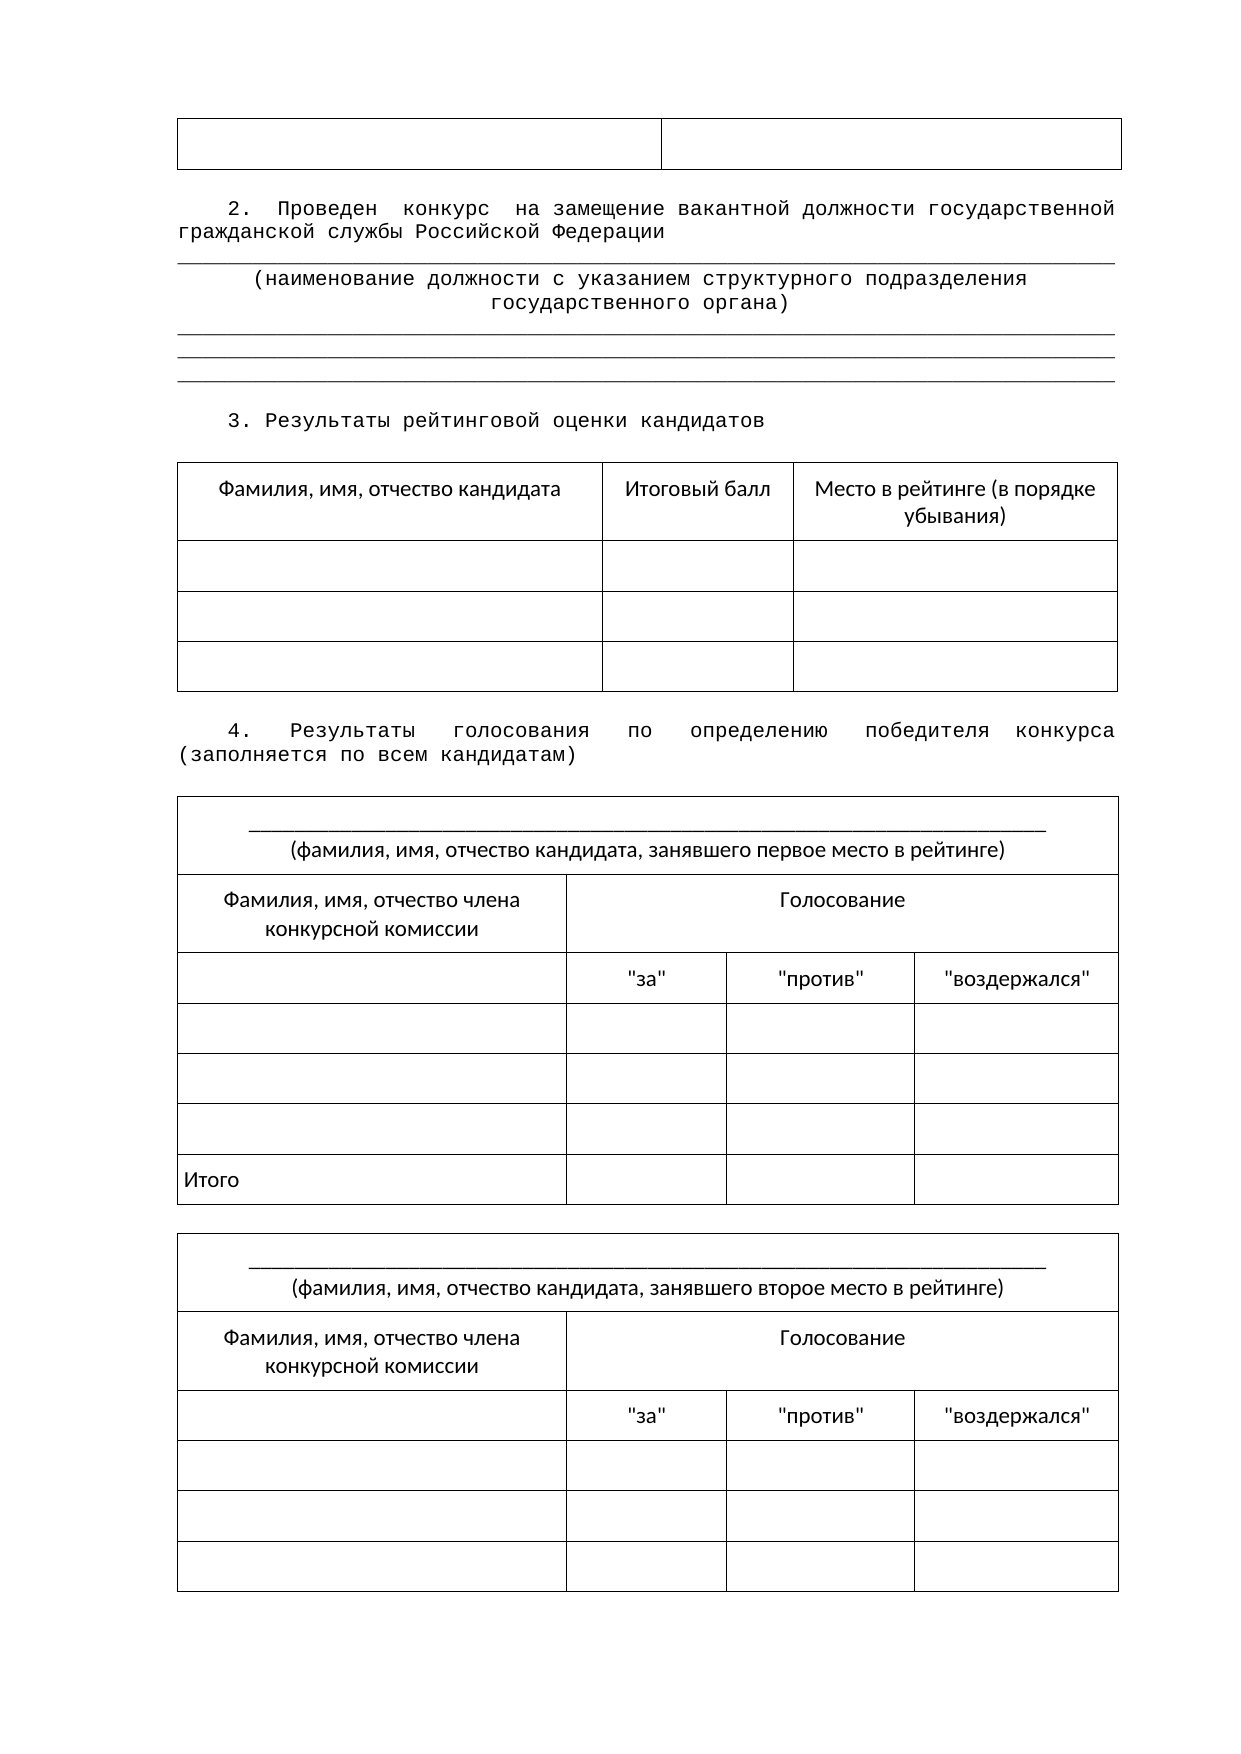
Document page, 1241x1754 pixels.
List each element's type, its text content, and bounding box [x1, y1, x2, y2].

table_cell [727, 1441, 914, 1490]
table_header Итоговый балл [603, 463, 793, 540]
table_cell [794, 642, 1117, 691]
text (заполняется по всем кандидатам) [177, 744, 1152, 768]
table_cell [567, 1104, 726, 1153]
table_cell [662, 119, 1121, 168]
table_cell "воздержался" [915, 1391, 1118, 1440]
table_cell [178, 1104, 566, 1153]
table_cell "против" [727, 953, 914, 1003]
text (наименование должности с указанием структурного подразделения [177, 268, 1152, 292]
table_cell [603, 592, 793, 641]
table_cell [567, 1004, 726, 1053]
text 3. Результаты рейтинговой оценки кандидатов [177, 410, 1152, 434]
text государственного органа) [177, 292, 1152, 316]
table_cell Голосование [567, 875, 1118, 952]
text ___________________________________________________________________________ [177, 245, 1152, 268]
table_cell [915, 1004, 1118, 1053]
table_cell [178, 642, 602, 691]
table_cell "за" [567, 953, 726, 1003]
table_cell [178, 953, 566, 1003]
text 4. Результаты голосования по определению победителя конкурса [177, 720, 1152, 744]
table_cell [603, 642, 793, 691]
table_cell [567, 1542, 726, 1591]
table_cell [603, 541, 793, 591]
table_cell [794, 541, 1117, 591]
table_cell [178, 1542, 566, 1591]
table_cell [567, 1491, 726, 1541]
table_cell "воздержался" [915, 953, 1118, 1003]
table_cell Голосование [567, 1312, 1118, 1389]
table_cell [915, 1104, 1118, 1153]
table_cell [915, 1155, 1118, 1204]
text ___________________________________________________________________________ [177, 339, 1152, 363]
table_cell [178, 541, 602, 591]
table_header ______________________________________________________________________ (фамилия, имя, отчество кандидата, занявшего второе место в рейтинге) [178, 1234, 1118, 1311]
table_cell [178, 1054, 566, 1103]
table_cell [915, 1054, 1118, 1103]
table_cell [178, 592, 602, 641]
table_cell [727, 1491, 914, 1541]
text ___________________________________________________________________________ [177, 316, 1152, 339]
table_cell "за" [567, 1391, 726, 1440]
table_cell [727, 1004, 914, 1053]
table_cell [794, 592, 1117, 641]
table_header ______________________________________________________________________ (фамилия, имя, отчество кандидата, занявшего первое место в рейтинге) [178, 797, 1118, 874]
table_cell [727, 1054, 914, 1103]
text гражданской службы Российской Федерации [177, 221, 1152, 245]
text 2. Проведен конкурс на замещение вакантной должности государственной [177, 197, 1152, 221]
text ___________________________________________________________________________ [177, 363, 1152, 387]
table_cell [915, 1441, 1118, 1490]
table_cell [178, 119, 661, 168]
table_cell [915, 1491, 1118, 1541]
table_cell [567, 1054, 726, 1103]
table_cell [727, 1155, 914, 1204]
table_cell [567, 1441, 726, 1490]
table_cell [727, 1104, 914, 1153]
table_cell [178, 1441, 566, 1490]
table_cell [727, 1542, 914, 1591]
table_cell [178, 1312, 566, 1389]
table_cell [567, 1155, 726, 1204]
table_cell [178, 1391, 566, 1440]
table_cell "против" [727, 1391, 914, 1440]
table_header Фамилия, имя, отчество кандидата [178, 463, 602, 540]
table_cell Фамилия, имя, отчество члена конкурсной комиссии [178, 875, 566, 952]
table_cell [178, 1491, 566, 1541]
table_cell [178, 1004, 566, 1053]
table_cell [915, 1542, 1118, 1591]
table_header Место в рейтинге (в порядке убывания) [794, 463, 1117, 540]
table_cell Итого [178, 1155, 566, 1204]
